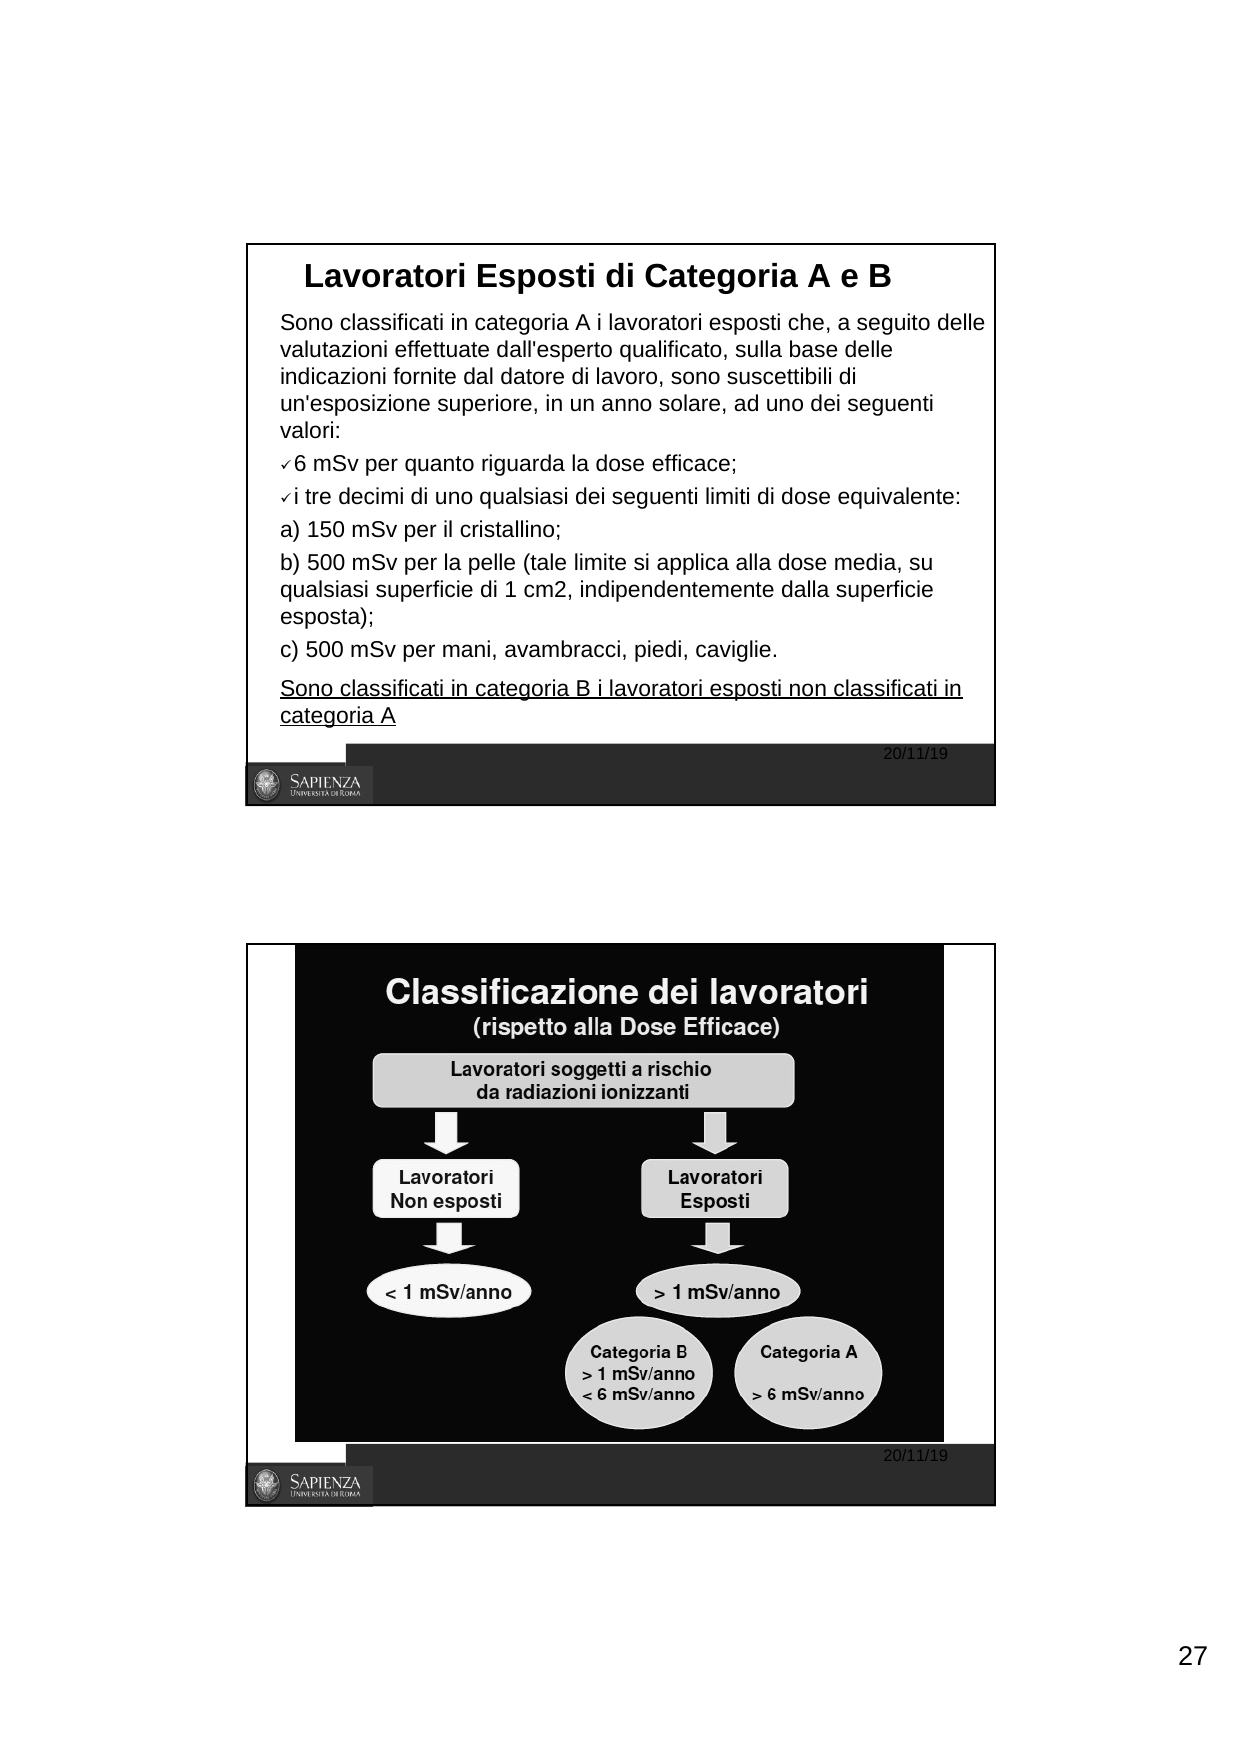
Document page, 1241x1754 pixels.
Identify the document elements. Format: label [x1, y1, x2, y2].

picture [248, 766, 373, 804]
picture [245, 1466, 373, 1507]
picture [248, 1466, 373, 1504]
picture [295, 945, 944, 1442]
